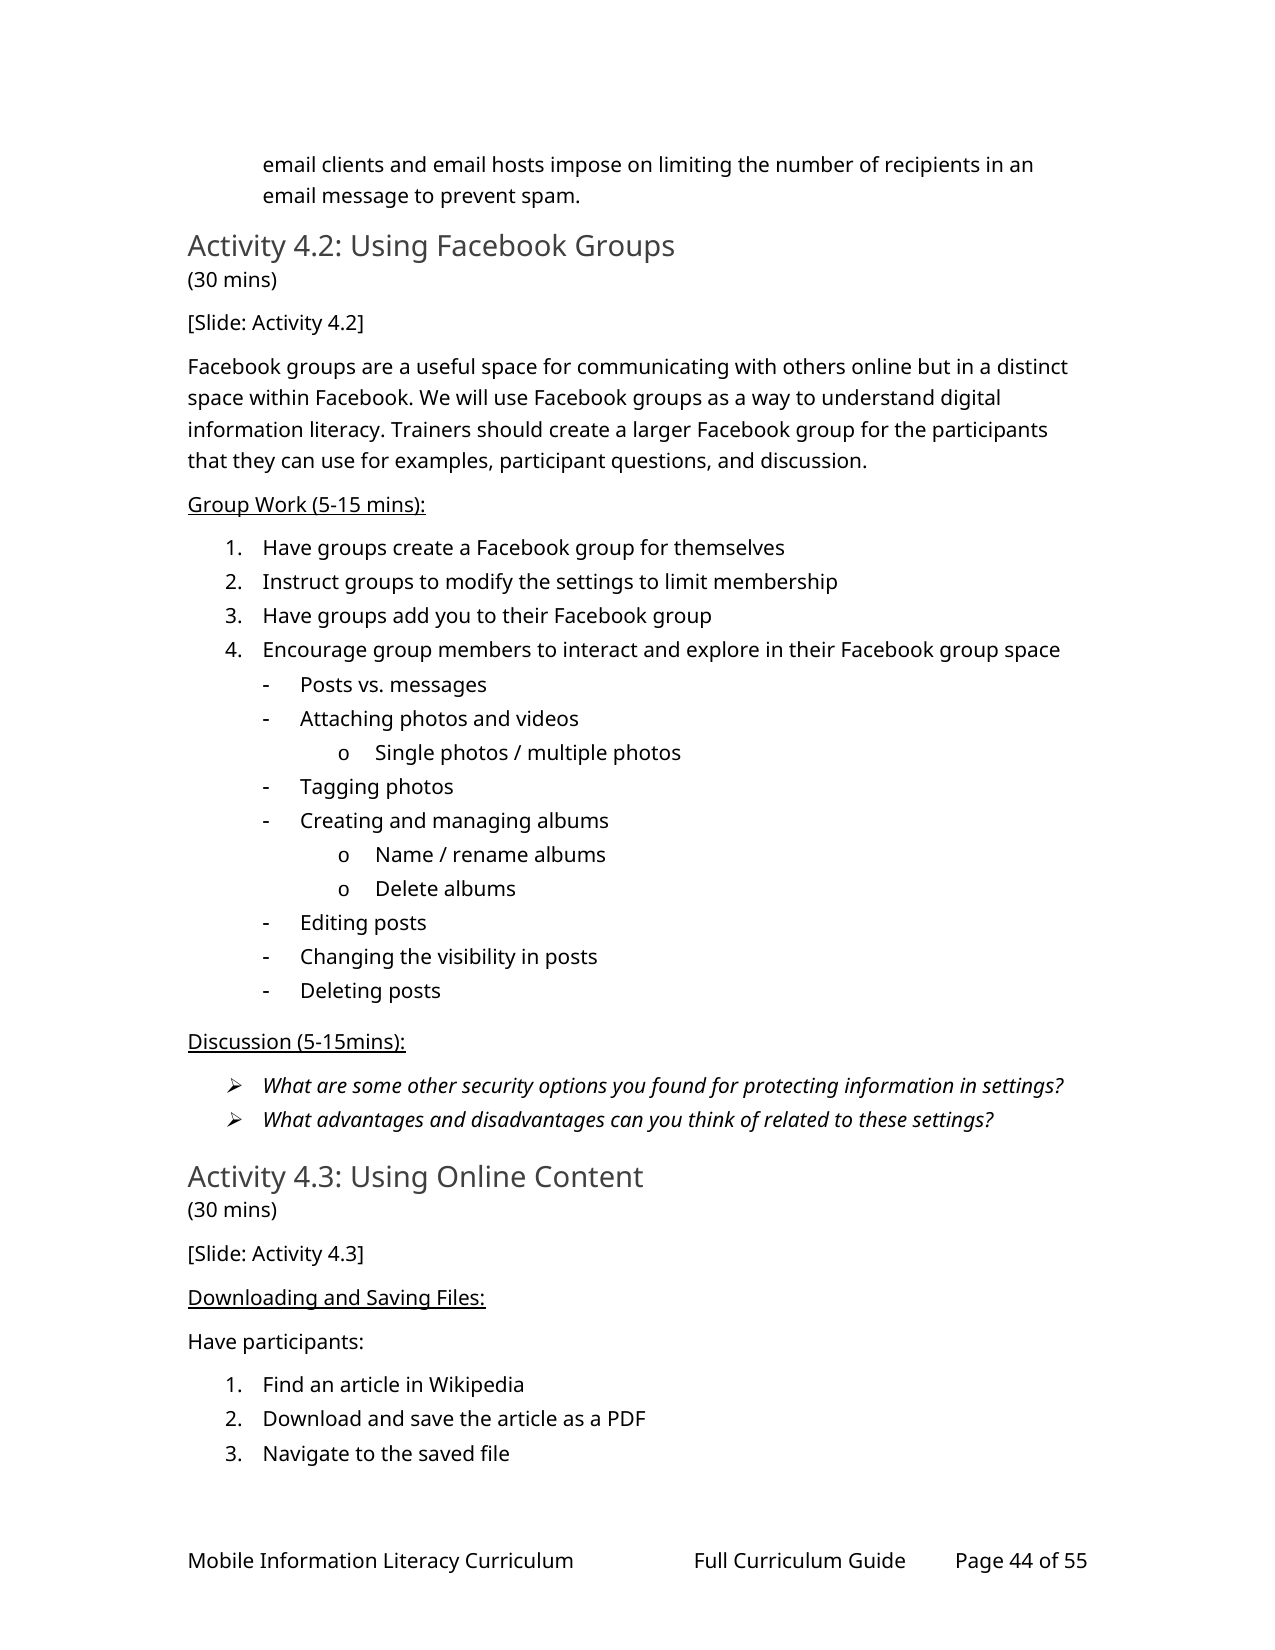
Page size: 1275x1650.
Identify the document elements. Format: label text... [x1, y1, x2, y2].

text Have participants: [187, 1327, 1087, 1355]
list Encourage group members to interact and explore in their Facebook group space [225, 636, 1087, 664]
list Instruct groups to modify the settings to limit membership [225, 567, 1087, 596]
text Facebook groups are a useful space for communicating with others online but in a distinct space within Facebook. We will use Facebook groups as a way to understand digital information literacy. Trainers should create a larger Facebook group for the participants that they can use for examples, participant questions, and discussion. [187, 352, 1087, 474]
list Download and save the article as a PDF [225, 1404, 1087, 1433]
list Name / rename albums [337, 840, 1087, 869]
subtitle Activity 4.2: Using Facebook Groups [187, 225, 1087, 265]
text [Slide: Activity 4.3] [187, 1239, 1087, 1268]
list Navigate to the saved file [225, 1439, 1087, 1467]
list Editing posts [262, 908, 1087, 937]
text [Slide: Activity 4.2] [187, 308, 1087, 337]
list Posts vs. messages [262, 670, 1087, 698]
list Changing the visibility in posts [262, 942, 1087, 971]
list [262, 150, 1087, 210]
text Downloading and Saving Files: [187, 1283, 1087, 1311]
list Deleting posts [262, 977, 1087, 1005]
list Creating and managing albums [262, 806, 1087, 834]
list Tagging photos [262, 772, 1087, 800]
list Delete albums [337, 874, 1087, 903]
text Discussion (5-15mins): [187, 1027, 1087, 1056]
list What advantages and disadvantages can you think of related to these settings? [225, 1105, 1087, 1133]
list Have groups add you to their Facebook group [225, 602, 1087, 630]
text Group Work (5-15 mins): [187, 490, 1087, 518]
list What are some other security options you found for protecting information in settings? [225, 1071, 1087, 1099]
subtitle Activity 4.3: Using Online Content [187, 1156, 1087, 1196]
list Have groups create a Facebook group for themselves [225, 533, 1087, 562]
text (30 mins) [187, 1196, 1087, 1224]
list Single photos / multiple photos [337, 738, 1087, 766]
list Attaching photos and videos [262, 704, 1087, 732]
text (30 mins) [187, 265, 1087, 293]
list Find an article in Wikipedia [225, 1371, 1087, 1399]
